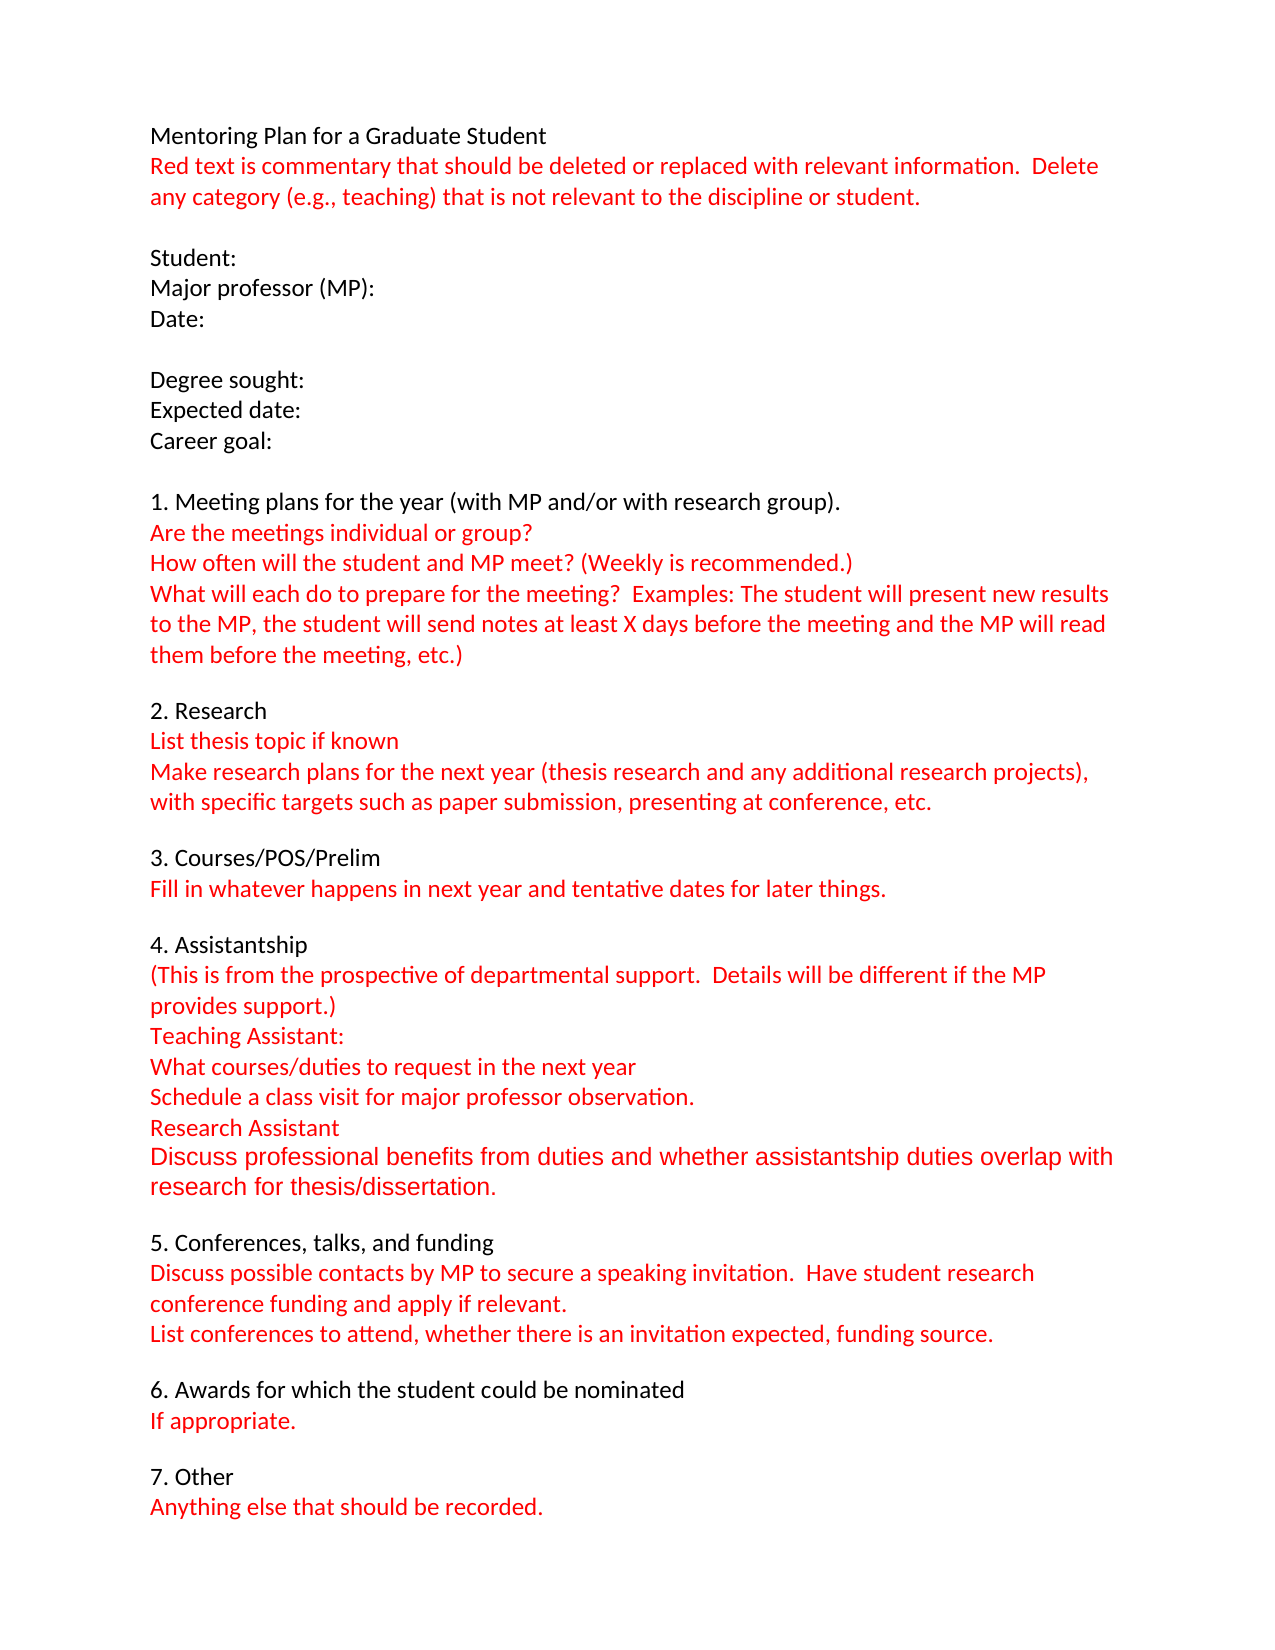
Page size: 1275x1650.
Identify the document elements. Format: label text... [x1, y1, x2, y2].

text Teaching Assistant: [150, 1020, 1125, 1051]
text Student: [150, 242, 1125, 273]
text 3. Courses/POS/Prelim [150, 842, 1125, 873]
text Discuss professional benefits from duties and whether assistantship duties overlap with research for thesis/dissertation. [150, 1142, 1125, 1202]
text If appropriate. [150, 1405, 1125, 1436]
text 7. Other [150, 1461, 1125, 1492]
text Major professor (MP): [150, 273, 1125, 303]
text 2. Research [150, 695, 1125, 725]
text What will each do to prepare for the meeting? Examples: The student will present new results to the MP, the student will send notes at least X days before the meeting and the MP will read them before the meeting, etc.) [150, 578, 1125, 669]
text Are the meetings individual or group? [150, 517, 1125, 547]
text Degree sought: [150, 364, 1125, 395]
text Research Assistant [150, 1112, 1125, 1142]
text Fill in whatever happens in next year and tentative dates for later things. [150, 873, 1125, 903]
text 6. Awards for which the student could be nominated [150, 1374, 1125, 1405]
text Make research plans for the next year (thesis research and any additional research projects), with specific targets such as paper submission, presenting at conference, etc. [150, 756, 1125, 817]
text Discuss possible contacts by MP to secure a speaking invitation. Have student research conference funding and apply if relevant. [150, 1258, 1125, 1319]
text Anything else that should be recorded. [150, 1492, 1125, 1522]
text 4. Assistantship [150, 929, 1125, 959]
text Mentoring Plan for a Graduate Student [150, 120, 1125, 151]
text List thesis topic if known [150, 725, 1125, 756]
text 5. Conferences, talks, and funding [150, 1227, 1125, 1258]
text Red text is commentary that should be deleted or replaced with relevant information. Delete any category (e.g., teaching) that is not relevant to the discipline or student. [150, 151, 1125, 212]
text Date: [150, 303, 1125, 334]
text (This is from the prospective of departmental support. Details will be different if the MP provides support.) [150, 959, 1125, 1020]
text List conferences to attend, whether there is an invitation expected, funding source. [150, 1319, 1125, 1349]
text How often will the student and MP meet? (Weekly is recommended.) [150, 547, 1125, 578]
text Schedule a class visit for major professor observation. [150, 1081, 1125, 1112]
text Expected date: [150, 395, 1125, 425]
text Career goal: [150, 425, 1125, 456]
text What courses/duties to request in the next year [150, 1051, 1125, 1081]
text 1. Meeting plans for the year (with MP and/or with research group). [150, 486, 1125, 517]
